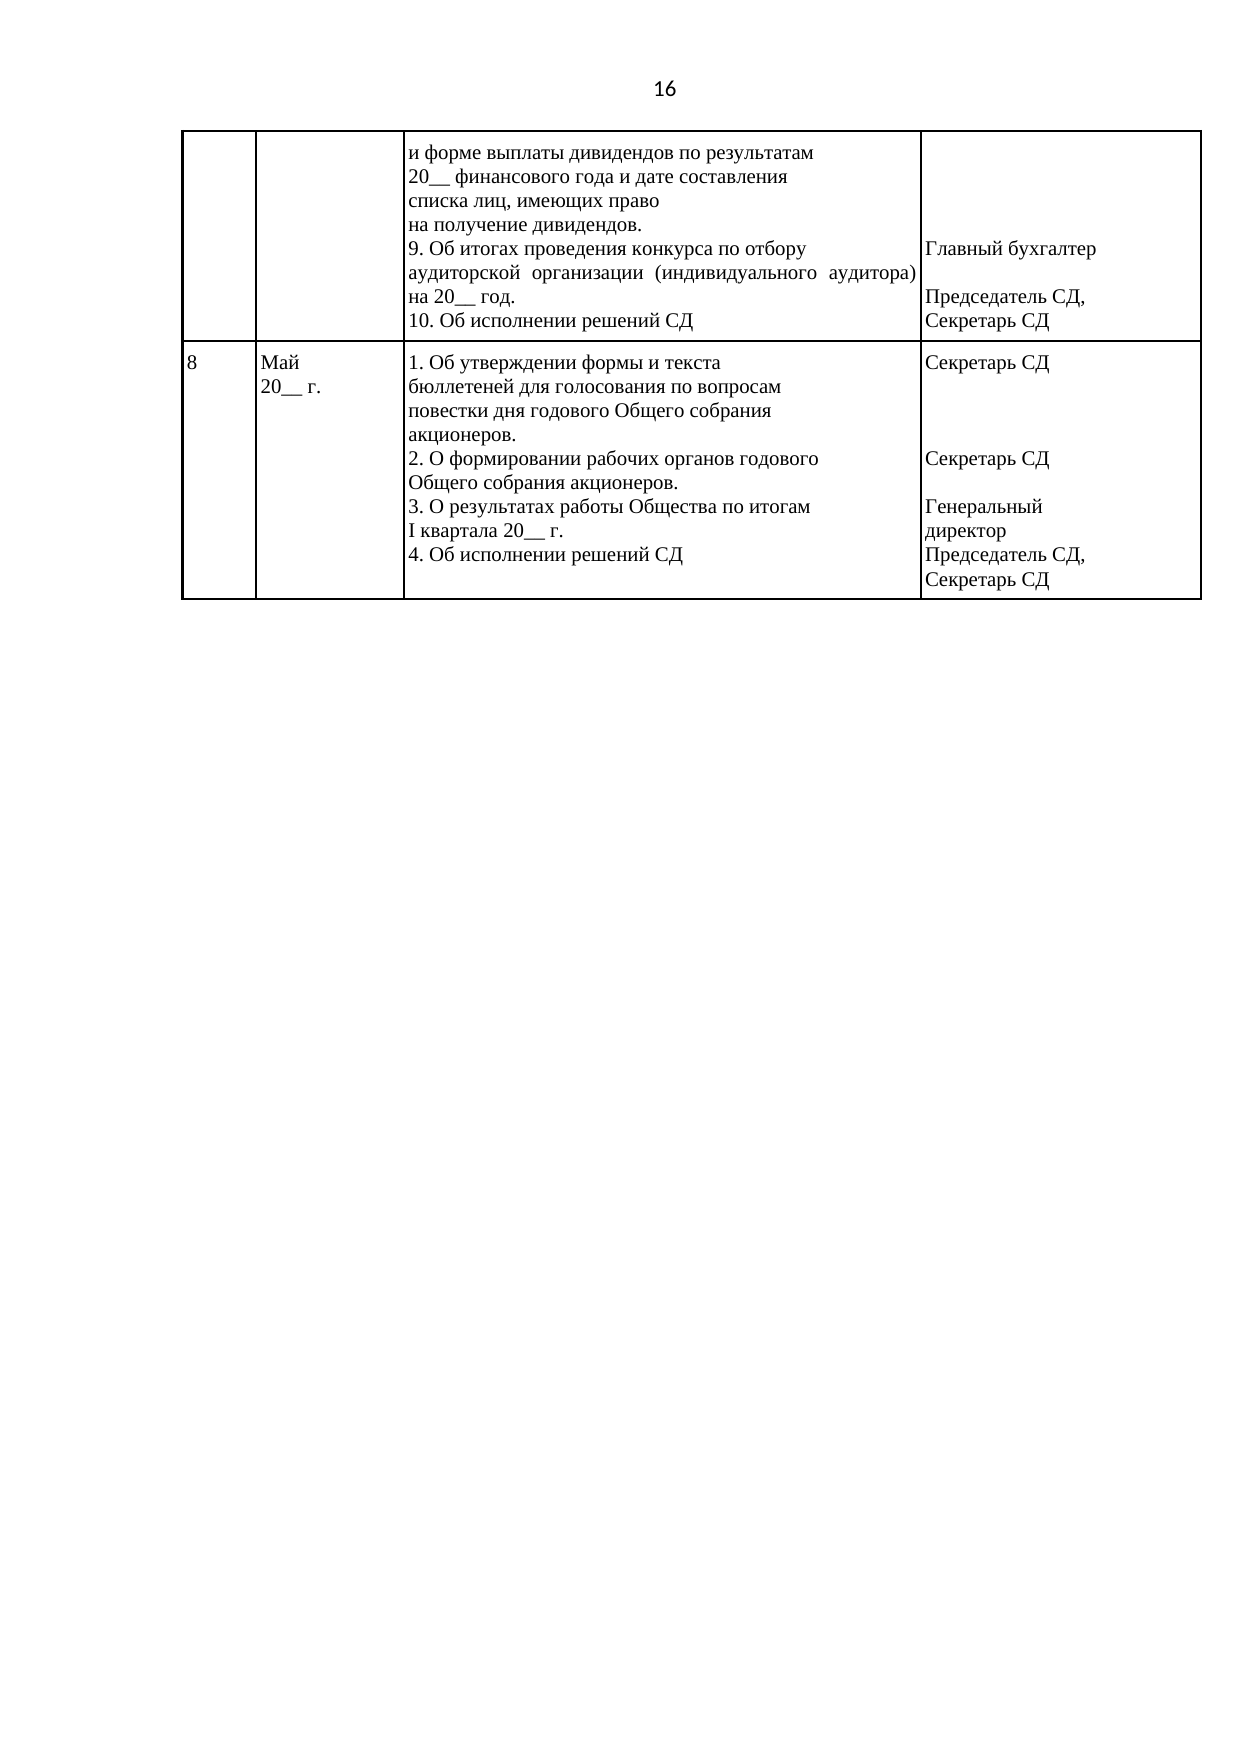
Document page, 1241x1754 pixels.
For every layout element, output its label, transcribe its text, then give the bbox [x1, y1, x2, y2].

table_cell 8 [184, 342, 255, 598]
table_cell Май 20__ г. [257, 342, 403, 598]
table_cell 1. Об утверждении формы и текста бюллетеней для голосования по вопросам повестки дня годового Общего собрания акционеров. 2. О формировании рабочих органов годового Общего собрания акционеров. 3. О результатах работы Общества по итогам I квартала 20__ г. 4. Об исполнении решений СД [405, 342, 920, 598]
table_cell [922, 132, 1200, 340]
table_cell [257, 132, 403, 340]
table_cell Секретарь СД Секретарь СД Генеральный директор Председатель СД, Секретарь СД [922, 342, 1200, 598]
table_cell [405, 132, 920, 340]
table_cell 7 [184, 132, 255, 340]
